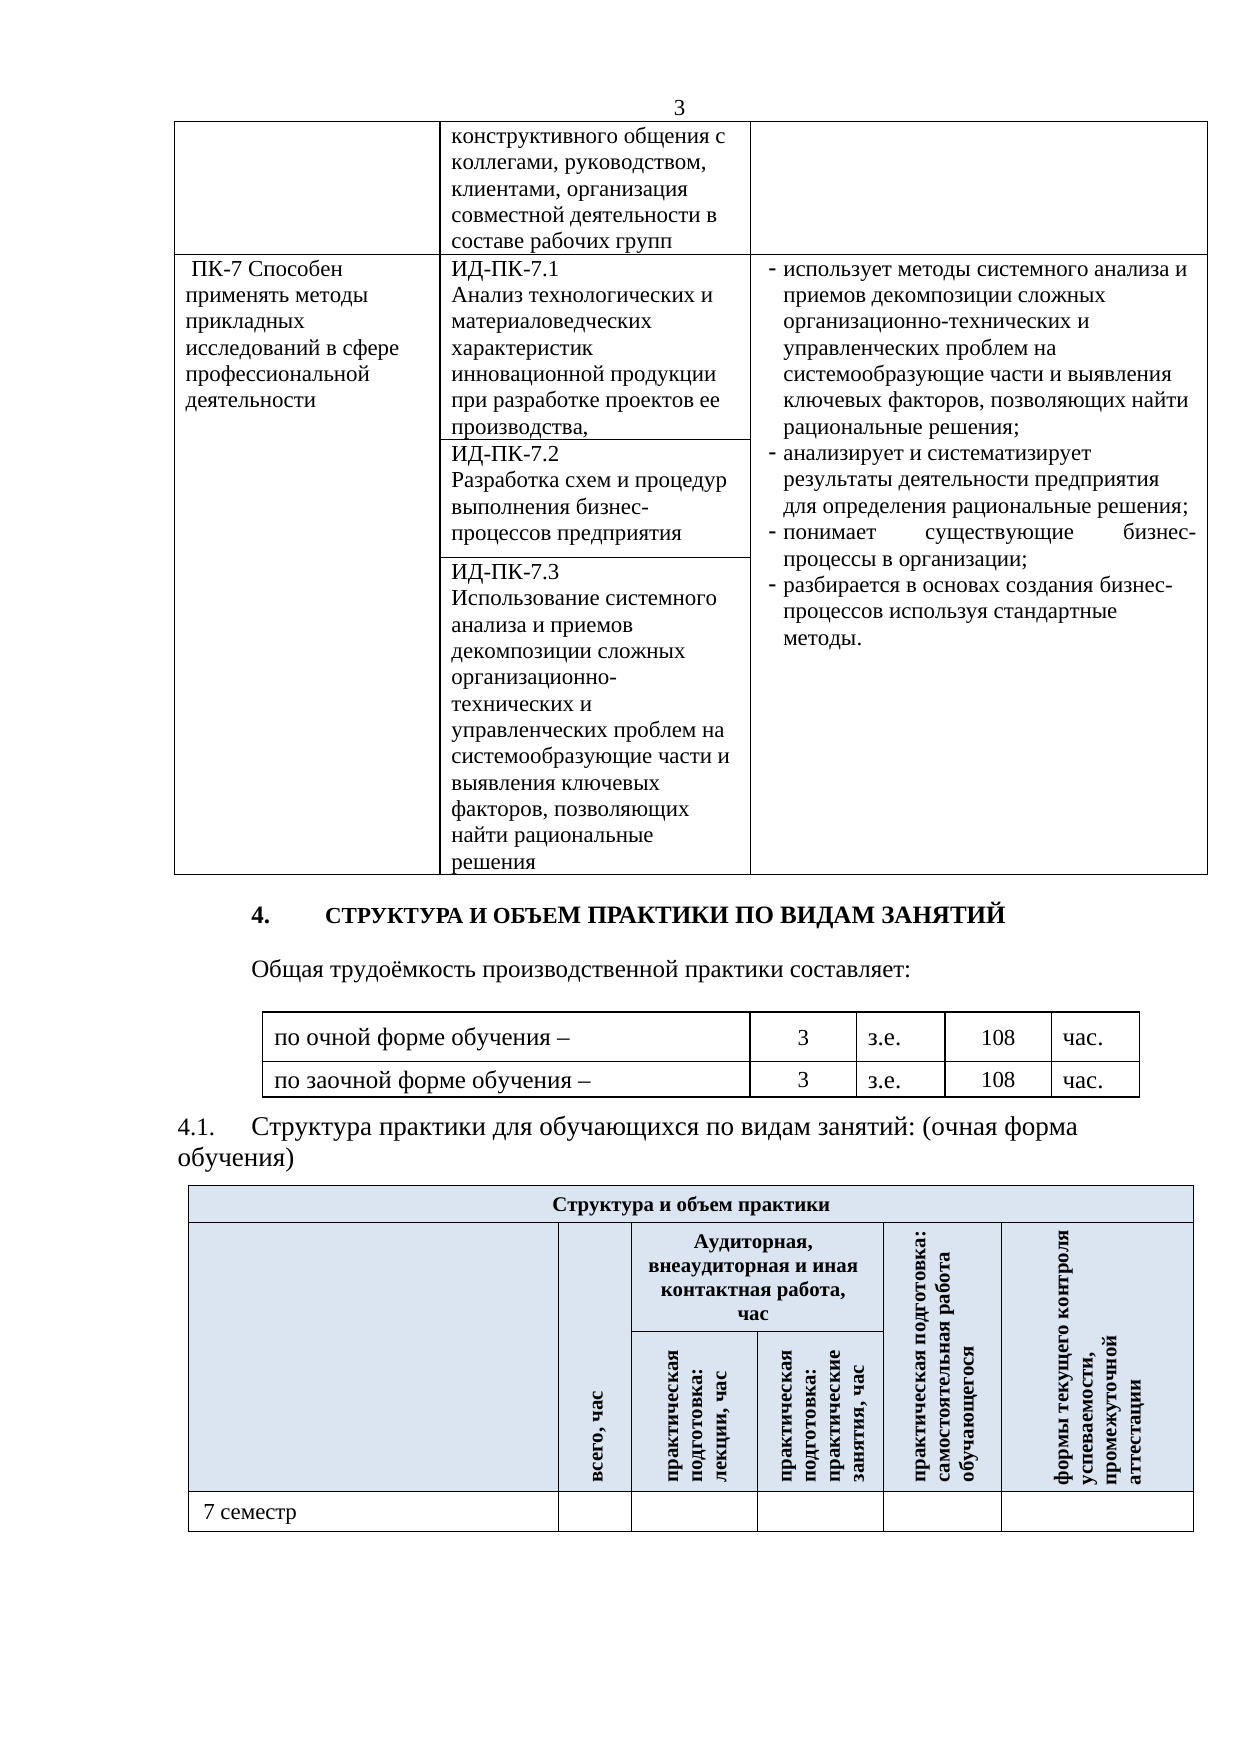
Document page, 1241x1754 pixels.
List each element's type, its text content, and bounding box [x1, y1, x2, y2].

table_cell ИД-ПК-7.3 Использование системного анализа и приемов декомпозиции сложных организационно-технических и управленческих проблем на системообразующие части и выявления ключевых факторов, позволяющих найти рациональные решения [441, 558, 750, 874]
table_header 108 [946, 1013, 1051, 1061]
table_cell 108 [946, 1062, 1051, 1096]
table_cell час. [1052, 1062, 1139, 1096]
table_cell практическая подготовка: практические занятия, час [758, 1332, 883, 1491]
table_cell [559, 1492, 631, 1531]
list Общая трудоёмкость производственной практики составляет: [177, 954, 1181, 983]
table_header по очной форме обучения – [263, 1013, 749, 1061]
table_cell использует методы системного анализа и приемов декомпозиции сложных организационно-технических и управленческих проблем на системообразующие части и выявления ключевых факторов, позволяющих найти рациональные решения; анализирует и систематизирует результаты деятельности предприятия для определения рациональные решения; понимает существующие бизнес-процессы в организации; разбирается в основах создания бизнес-процессов используя стандартные методы. [751, 255, 1207, 874]
table_header з.е. [857, 1013, 944, 1061]
table_header Структура и объем практики [189, 1186, 1193, 1222]
table_header 3 [751, 1013, 856, 1061]
table_cell [758, 1492, 883, 1531]
table_cell формы текущего контроля успеваемости, промежуточной аттестации [1002, 1223, 1193, 1491]
table_cell з.е. [857, 1062, 944, 1096]
subtitle СТРУКТУРА И ОБЪЕМ ПРАКТИКИ ПО ВИДАМ ЗАНЯТИЙ [251, 900, 1181, 929]
table_header час. [1052, 1013, 1139, 1061]
table_cell 7 семестр [189, 1492, 558, 1531]
table_cell Аудиторная, внеаудиторная и иная контактная работа, час [632, 1223, 883, 1331]
table_cell [632, 1492, 757, 1531]
table_cell 3 [751, 1062, 856, 1096]
table_cell ИД-ПК-7.1 Анализ технологических и материаловедческих характеристик инновационной продукции при разработке проектов ее производства, [441, 255, 750, 439]
table_cell ИД-ПК-7.2 Разработка схем и процедур выполнения бизнес-процессов предприятия [441, 440, 750, 557]
table_cell [1002, 1492, 1193, 1531]
table_cell [884, 1492, 1001, 1531]
table_cell всего, час [559, 1223, 631, 1491]
table_cell по заочной форме обучения – [263, 1062, 749, 1096]
table_cell практическая подготовка: лекции, час [632, 1332, 757, 1491]
subtitle Структура практики для обучающихся по видам занятий: (очная форма обучения) [177, 1110, 1181, 1172]
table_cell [441, 122, 750, 254]
table_cell практическая подготовка: самостоятельная работа обучающегося [884, 1223, 1001, 1491]
table_cell [189, 1223, 558, 1491]
table_cell ПК-7 Способен применять методы прикладных исследований в сфере профессиональной деятельности [175, 255, 439, 874]
